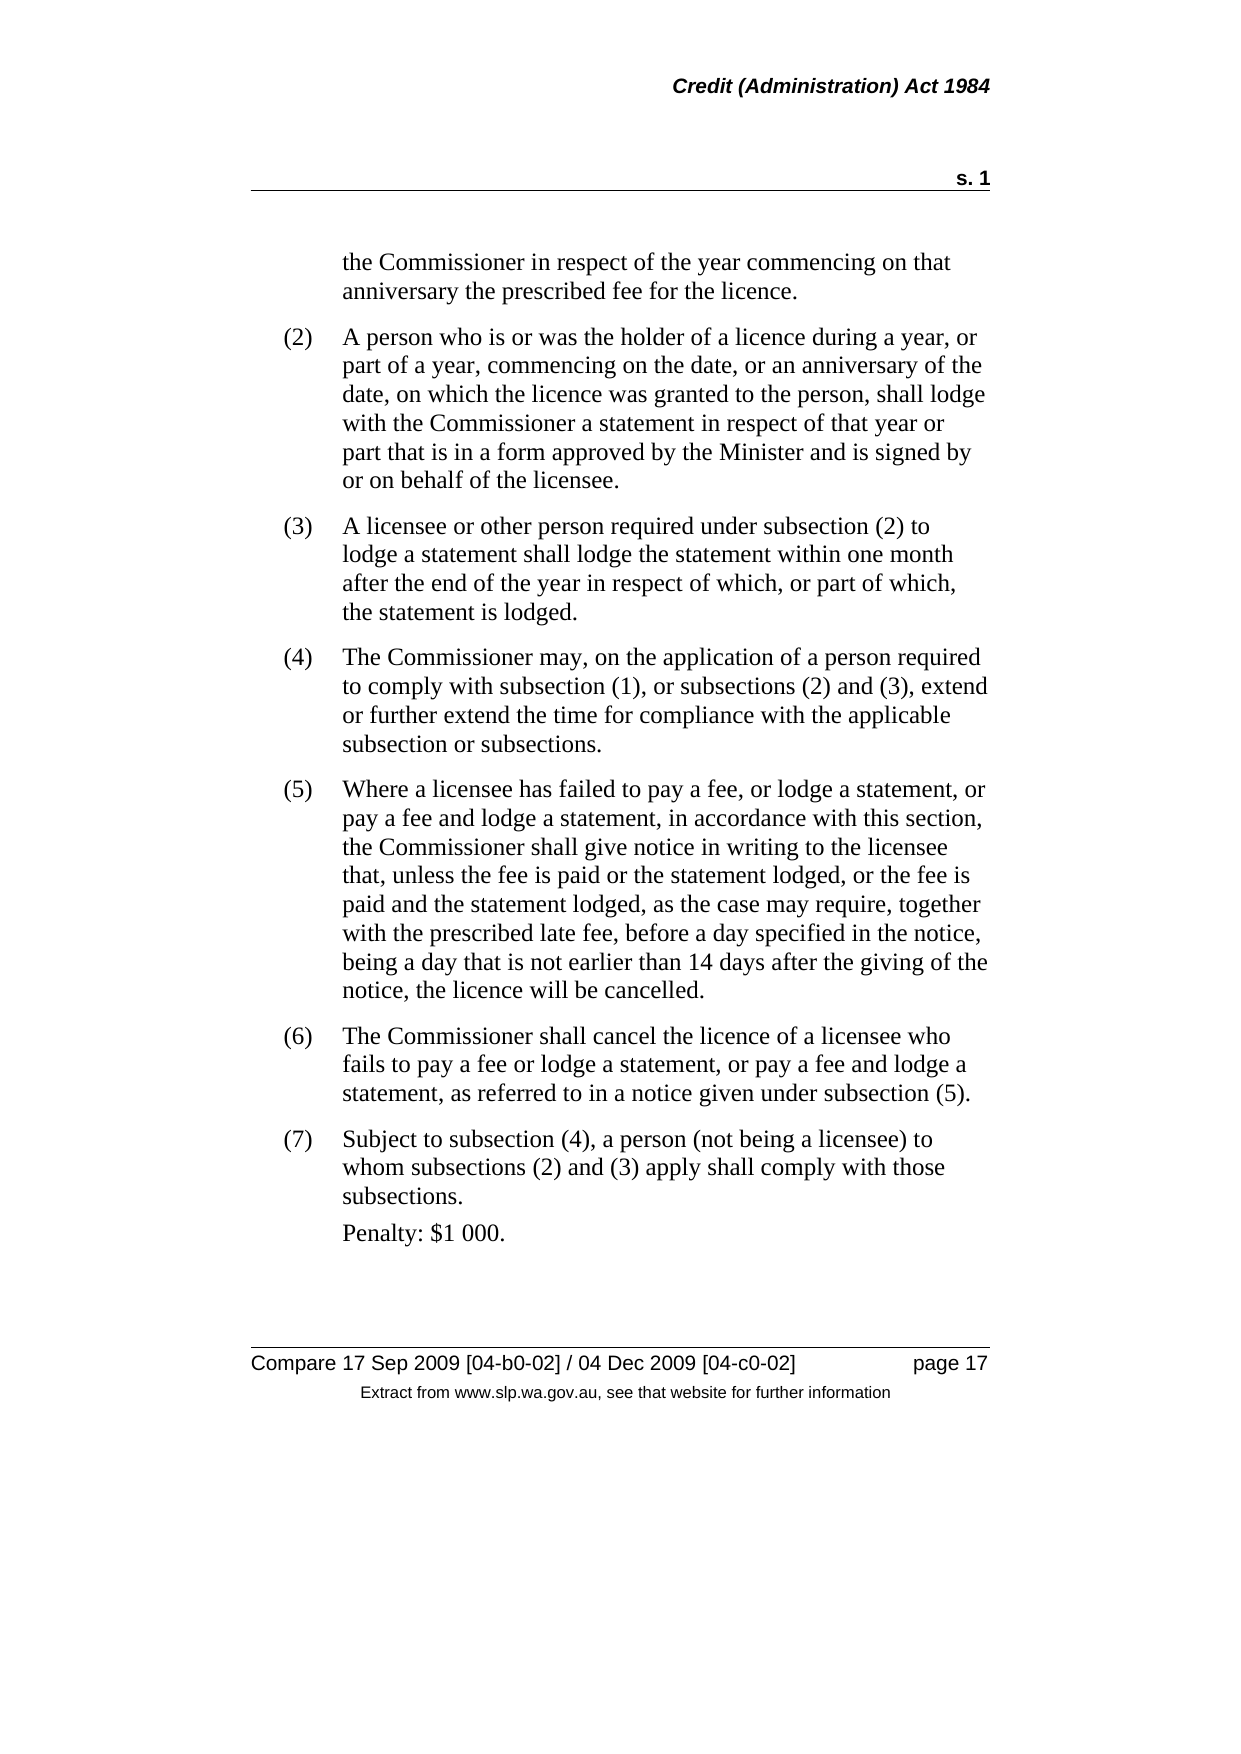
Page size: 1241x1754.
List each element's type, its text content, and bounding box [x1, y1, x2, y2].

text (2) A person who is or was the holder of a licence during a year, or part of a year, commencing on the date, or an anniversary of the date, on which the licence was granted to the person, shall lodge with the Commissioner a statement in respect of that year or part that is in a form approved by the Minister and is signed by or on behalf of the licensee. [251, 322, 990, 494]
text (6) The Commissioner shall cancel the licence of a licensee who fails to pay a fee or lodge a statement, or pay a fee and lodge a statement, as referred to in a notice given under subsection (5). [251, 1021, 990, 1107]
text Penalty: $1 000. [251, 1218, 990, 1247]
text (5) Where a licensee has failed to pay a fee, or lodge a statement, or pay a fee and lodge a statement, in accordance with this section, the Commissioner shall give notice in writing to the licensee that, unless the fee is paid or the statement lodged, or the fee is paid and the statement lodged, as the case may require, together with the prescribed late fee, before a day specified in the notice, being a day that is not earlier than 14 days after the giving of the notice, the licence will be cancelled. [251, 774, 990, 1004]
text (7) Subject to subsection (4), a person (not being a licensee) to whom subsections (2) and (3) apply shall comply with those subsections. [251, 1124, 990, 1210]
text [251, 247, 990, 305]
text (3) A licensee or other person required under subsection (2) to lodge a statement shall lodge the statement within one month after the end of the year in respect of which, or part of which, the statement is lodged. [251, 511, 990, 626]
text (4) The Commissioner may, on the application of a person required to comply with subsection (1), or subsections (2) and (3), extend or further extend the time for compliance with the applicable subsection or subsections. [251, 642, 990, 757]
